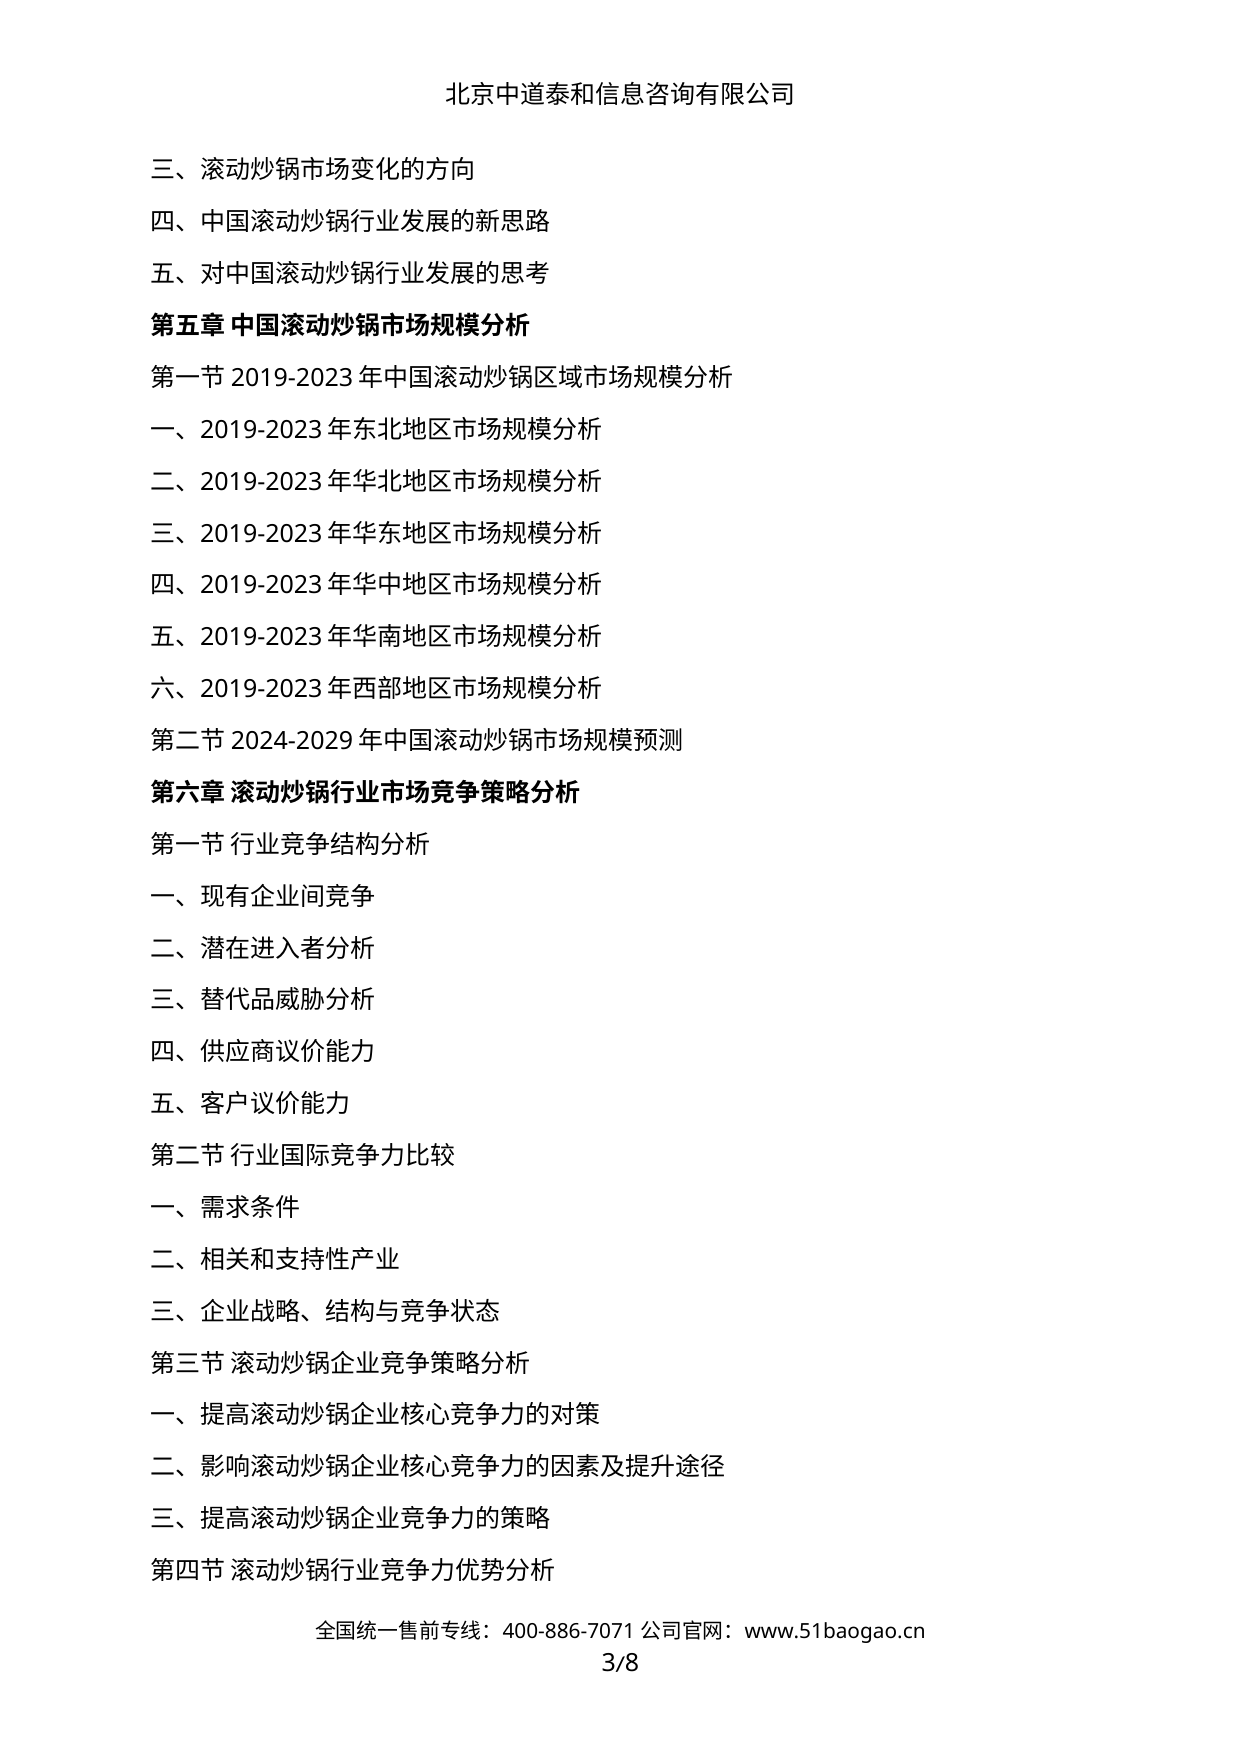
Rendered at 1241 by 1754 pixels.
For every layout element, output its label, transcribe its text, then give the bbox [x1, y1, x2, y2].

text 一、2019-2023年东北地区市场规模分析 [150, 409, 1090, 446]
text 二、影响滚动炒锅企业核心竞争力的因素及提升途径 [150, 1447, 1090, 1483]
text 三、滚动炒锅市场变化的方向 [150, 150, 1090, 186]
text 第三节 滚动炒锅企业竞争策略分析 [150, 1343, 1090, 1379]
text 四、中国滚动炒锅行业发展的新思路 [150, 202, 1090, 238]
text 三、提高滚动炒锅企业竞争力的策略 [150, 1499, 1090, 1535]
text 第五章 中国滚动炒锅市场规模分析 [150, 306, 1090, 342]
text 一、需求条件 [150, 1187, 1090, 1224]
text 五、客户议价能力 [150, 1084, 1090, 1120]
text 第二节 行业国际竞争力比较 [150, 1136, 1090, 1172]
text 第六章 滚动炒锅行业市场竞争策略分析 [150, 772, 1090, 809]
text 二、2019-2023年华北地区市场规模分析 [150, 461, 1090, 497]
text 第二节 2024-2029年中国滚动炒锅市场规模预测 [150, 721, 1090, 757]
text 五、2019-2023年华南地区市场规模分析 [150, 617, 1090, 653]
text 三、企业战略、结构与竞争状态 [150, 1291, 1090, 1327]
text 第一节 2019-2023年中国滚动炒锅区域市场规模分析 [150, 357, 1090, 394]
text 三、2019-2023年华东地区市场规模分析 [150, 513, 1090, 549]
text 三、替代品威胁分析 [150, 980, 1090, 1016]
text 一、现有企业间竞争 [150, 876, 1090, 912]
text 六、2019-2023年西部地区市场规模分析 [150, 669, 1090, 705]
text 二、相关和支持性产业 [150, 1239, 1090, 1276]
text 一、提高滚动炒锅企业核心竞争力的对策 [150, 1395, 1090, 1431]
text 五、对中国滚动炒锅行业发展的思考 [150, 254, 1090, 290]
text 四、供应商议价能力 [150, 1032, 1090, 1068]
text 二、潜在进入者分析 [150, 928, 1090, 964]
text 第一节 行业竞争结构分析 [150, 824, 1090, 861]
text 四、2019-2023年华中地区市场规模分析 [150, 565, 1090, 601]
text 第四节 滚动炒锅行业竞争力优势分析 [150, 1551, 1090, 1587]
